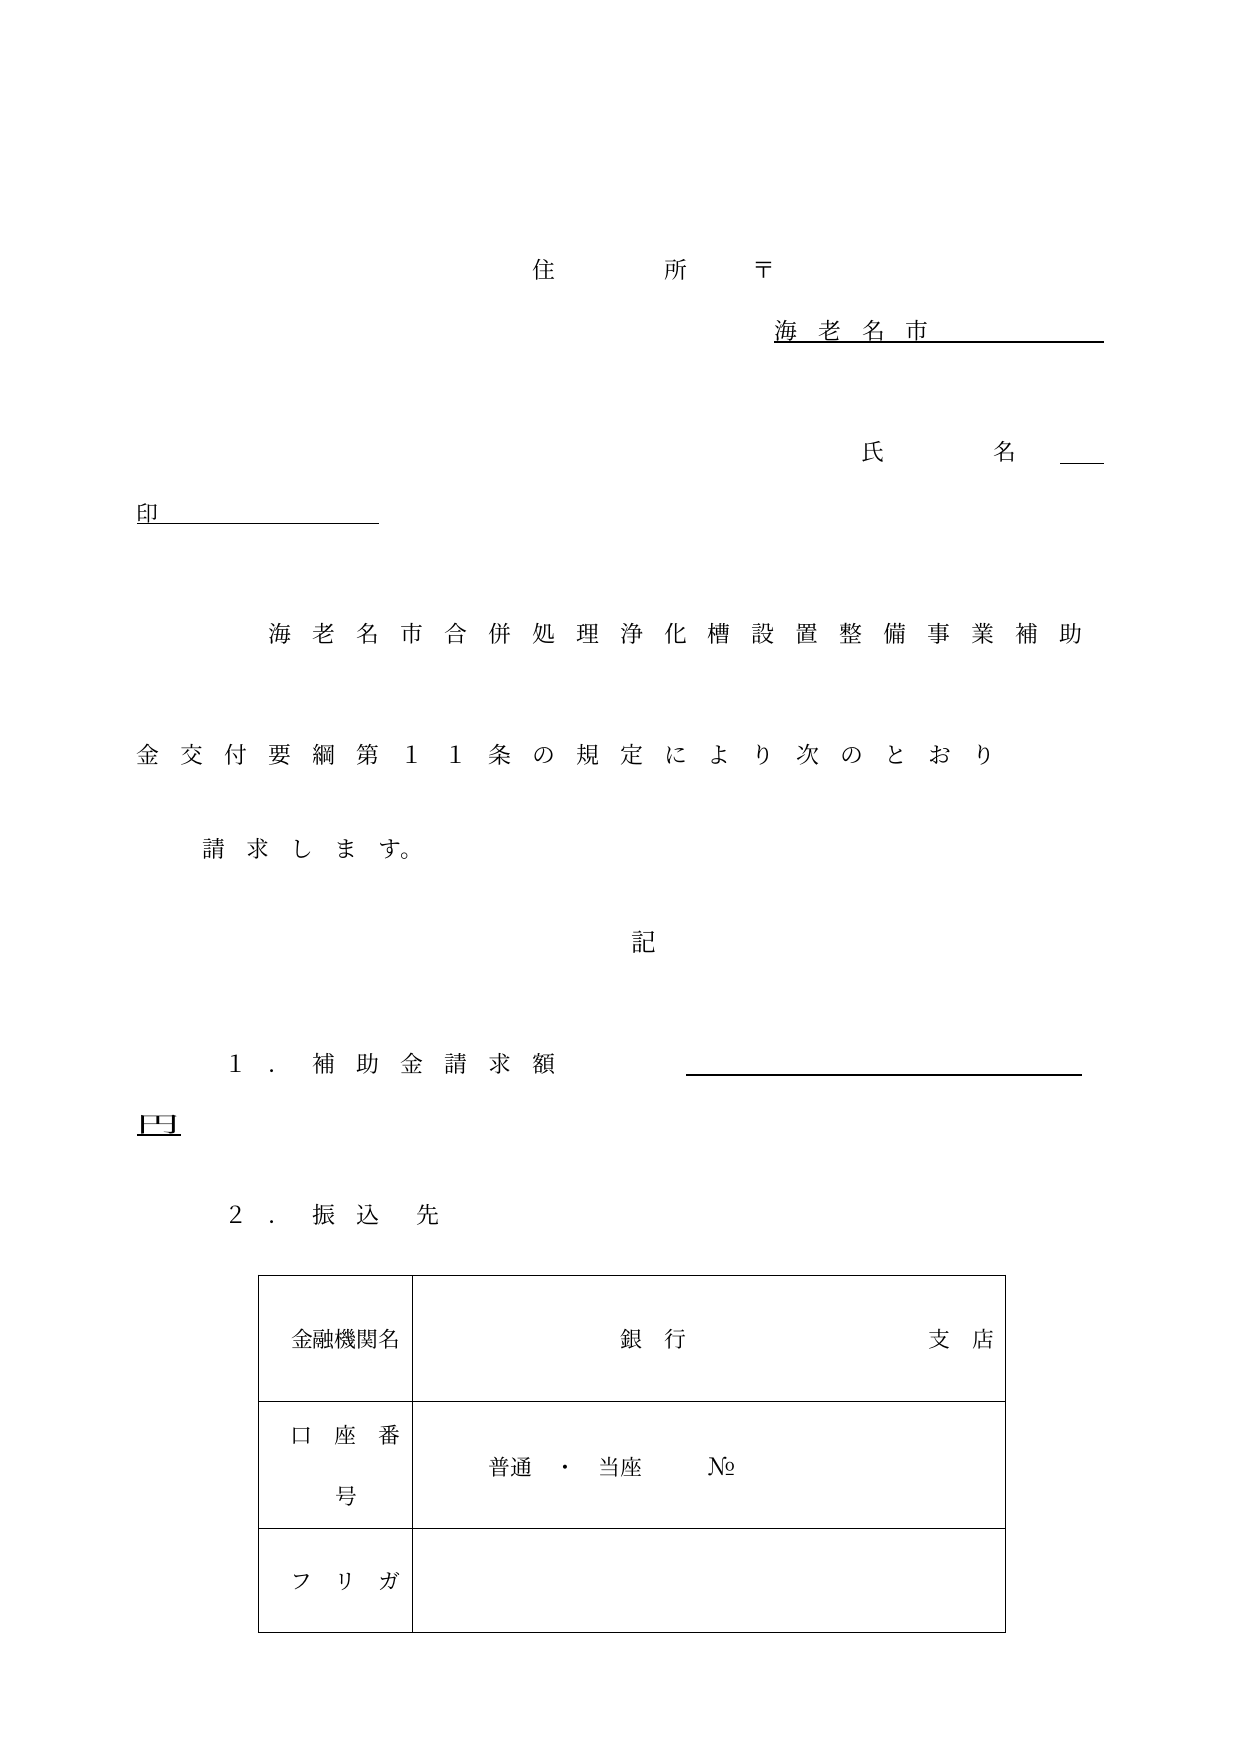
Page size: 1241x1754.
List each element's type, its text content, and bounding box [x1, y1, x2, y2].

table_cell フリガナ 口座名義 [259, 1529, 412, 1632]
table_cell 普通 ・ 当座 № [413, 1402, 1005, 1528]
table_cell 口座番号 [259, 1402, 412, 1528]
text 氏 名 印 [137, 421, 1104, 542]
text 記 [137, 911, 1104, 971]
table_header 銀 行 支 店 [413, 1276, 1005, 1401]
table_cell [413, 1529, 1005, 1632]
text 請求します。 [137, 817, 1104, 878]
text 海老名市合併処理浄化槽設置整備事業補助金交付要綱第１１条の規定により次のとおり [137, 602, 1104, 784]
table_header 金融機関名 [259, 1276, 412, 1401]
text 住 所 〒 [137, 239, 1104, 299]
text 海老名市 [137, 299, 1104, 360]
text ２．振込先 [137, 1183, 1104, 1244]
text １．補助金請求額 円 [137, 1032, 1104, 1153]
